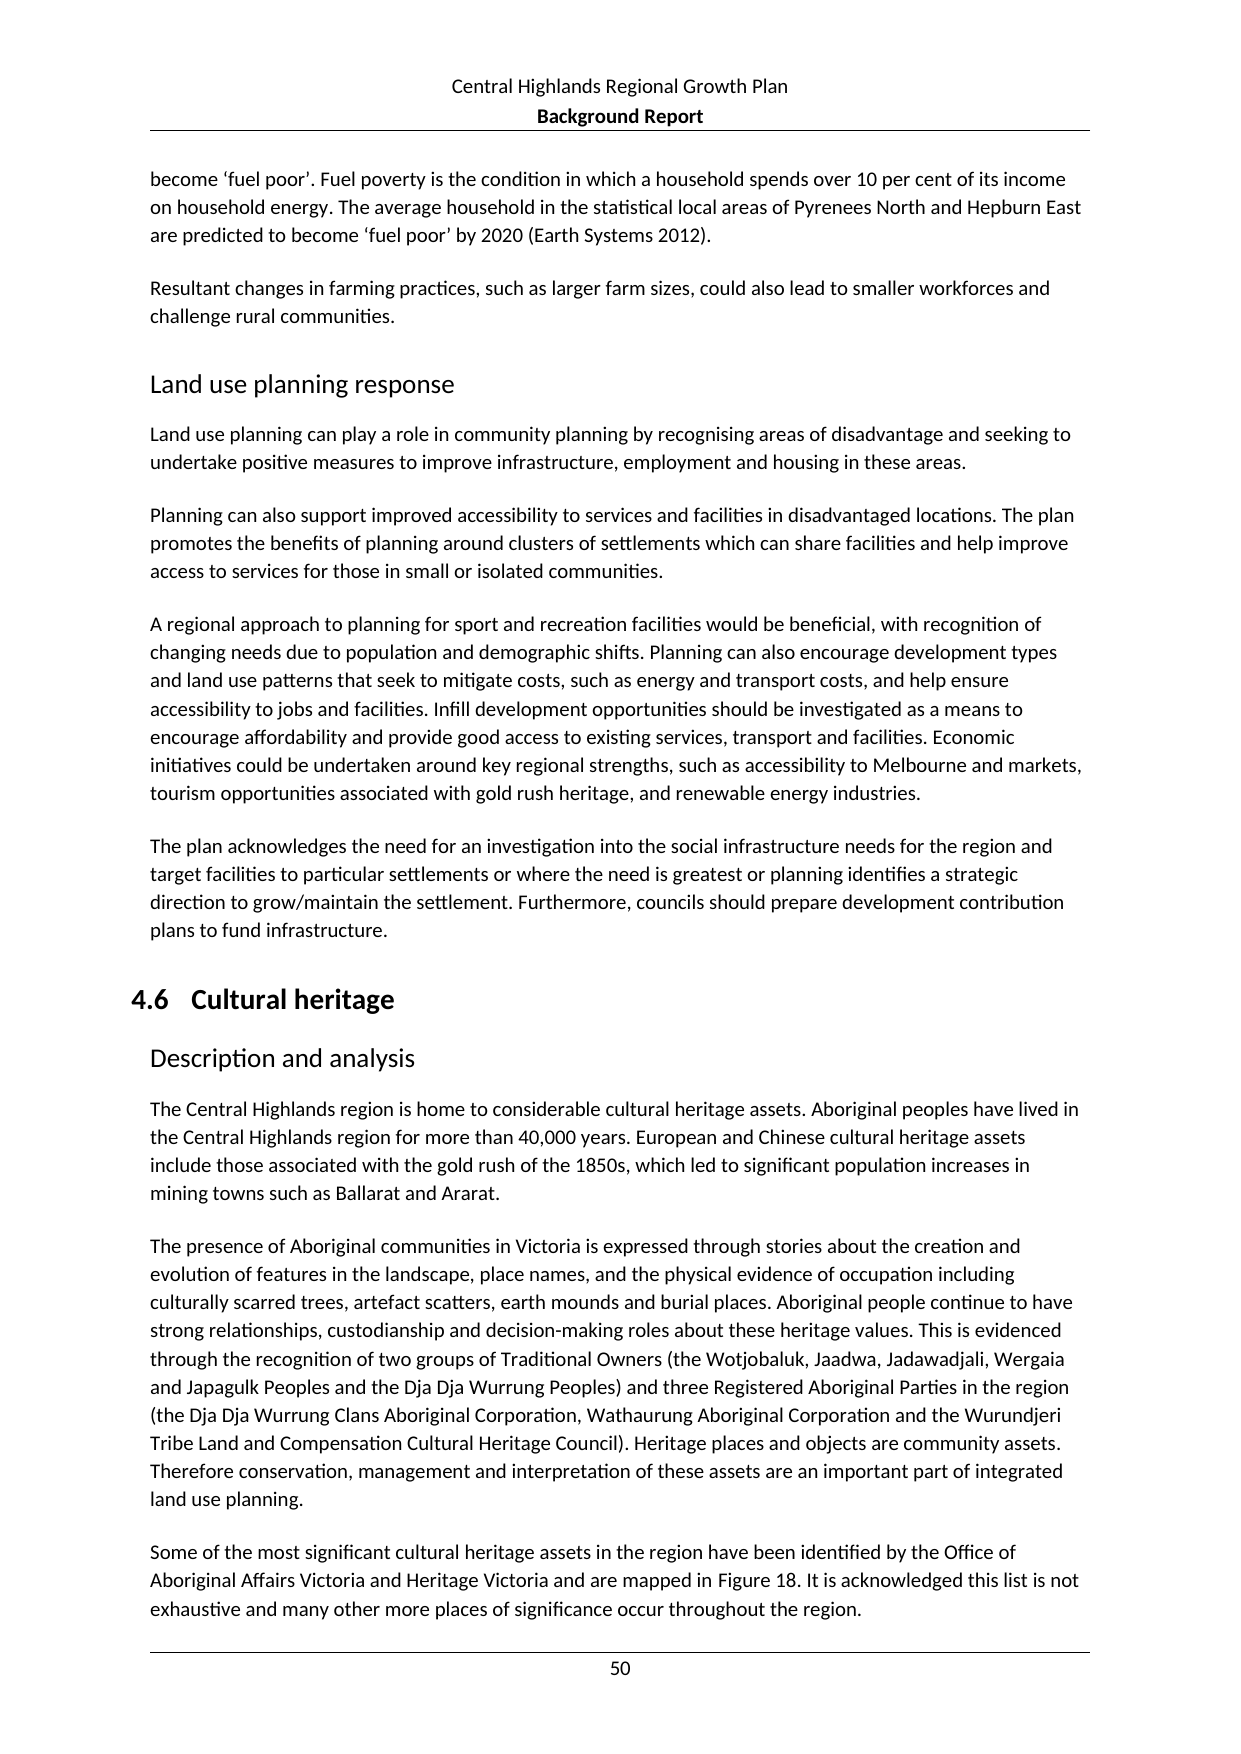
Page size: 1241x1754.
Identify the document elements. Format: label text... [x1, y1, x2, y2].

text Some of the most significant cultural heritage assets in the region have been identified by the Office of Aboriginal Affairs Victoria and Heritage Victoria and are mapped in Figure 18. It is acknowledged this list is not exhaustive and many other more places of significance occur throughout the region. [150, 1537, 1090, 1622]
subtitle Description and analysis [150, 1042, 1090, 1075]
text Planning can also support improved accessibility to services and facilities in disadvantaged locations. The plan promotes the benefits of planning around clusters of settlements which can share facilities and help improve access to services for those in small or isolated communities. [150, 500, 1090, 584]
subtitle Cultural heritage [131, 981, 1090, 1017]
text Resultant changes in farming practices, such as larger farm sizes, could also lead to smaller workforces and challenge rural communities. [150, 273, 1090, 329]
text Land use planning can play a role in community planning by recognising areas of disadvantage and seeking to undertake positive measures to improve infrastructure, employment and housing in these areas. [150, 418, 1090, 475]
text The plan acknowledges the need for an investigation into the social infrastructure needs for the region and target facilities to particular settlements or where the need is greatest or planning identifies a strategic direction to grow/maintain the settlement. Furthermore, councils should prepare development contribution plans to fund infrastructure. [150, 831, 1090, 943]
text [150, 164, 1090, 248]
text A regional approach to planning for sport and recreation facilities would be beneficial, with recognition of changing needs due to population and demographic shifts. Planning can also encourage development types and land use patterns that seek to mitigate costs, such as energy and transport costs, and help ensure accessibility to jobs and facilities. Infill development opportunities should be investigated as a means to encourage affordability and provide good access to existing services, transport and facilities. Economic initiatives could be undertaken around key regional strengths, such as accessibility to Melbourne and markets, tourism opportunities associated with gold rush heritage, and renewable energy industries. [150, 609, 1090, 806]
subtitle Land use planning response [150, 367, 1090, 400]
text The Central Highlands region is home to considerable cultural heritage assets. Aboriginal peoples have lived in the Central Highlands region for more than 40,000 years. European and Chinese cultural heritage assets include those associated with the gold rush of the 1850s, which led to significant population increases in mining towns such as Ballarat and Ararat. [150, 1093, 1090, 1206]
text The presence of Aboriginal communities in Victoria is expressed through stories about the creation and evolution of features in the landscape, place names, and the physical evidence of occupation including culturally scarred trees, artefact scatters, earth mounds and burial places. Aboriginal people continue to have strong relationships, custodianship and decision-making roles about these heritage values. This is evidenced through the recognition of two groups of Traditional Owners (the Wotjobaluk, Jaadwa, Jadawadjali, Wergaia and Japagulk Peoples and the Dja Dja Wurrung Peoples) and three Registered Aboriginal Parties in the region (the Dja Dja Wurrung Clans Aboriginal Corporation, Wathaurung Aboriginal Corporation and the Wurundjeri Tribe Land and Compensation Cultural Heritage Council). Heritage places and objects are community assets. Therefore conservation, management and interpretation of these assets are an important part of integrated land use planning. [150, 1231, 1090, 1512]
